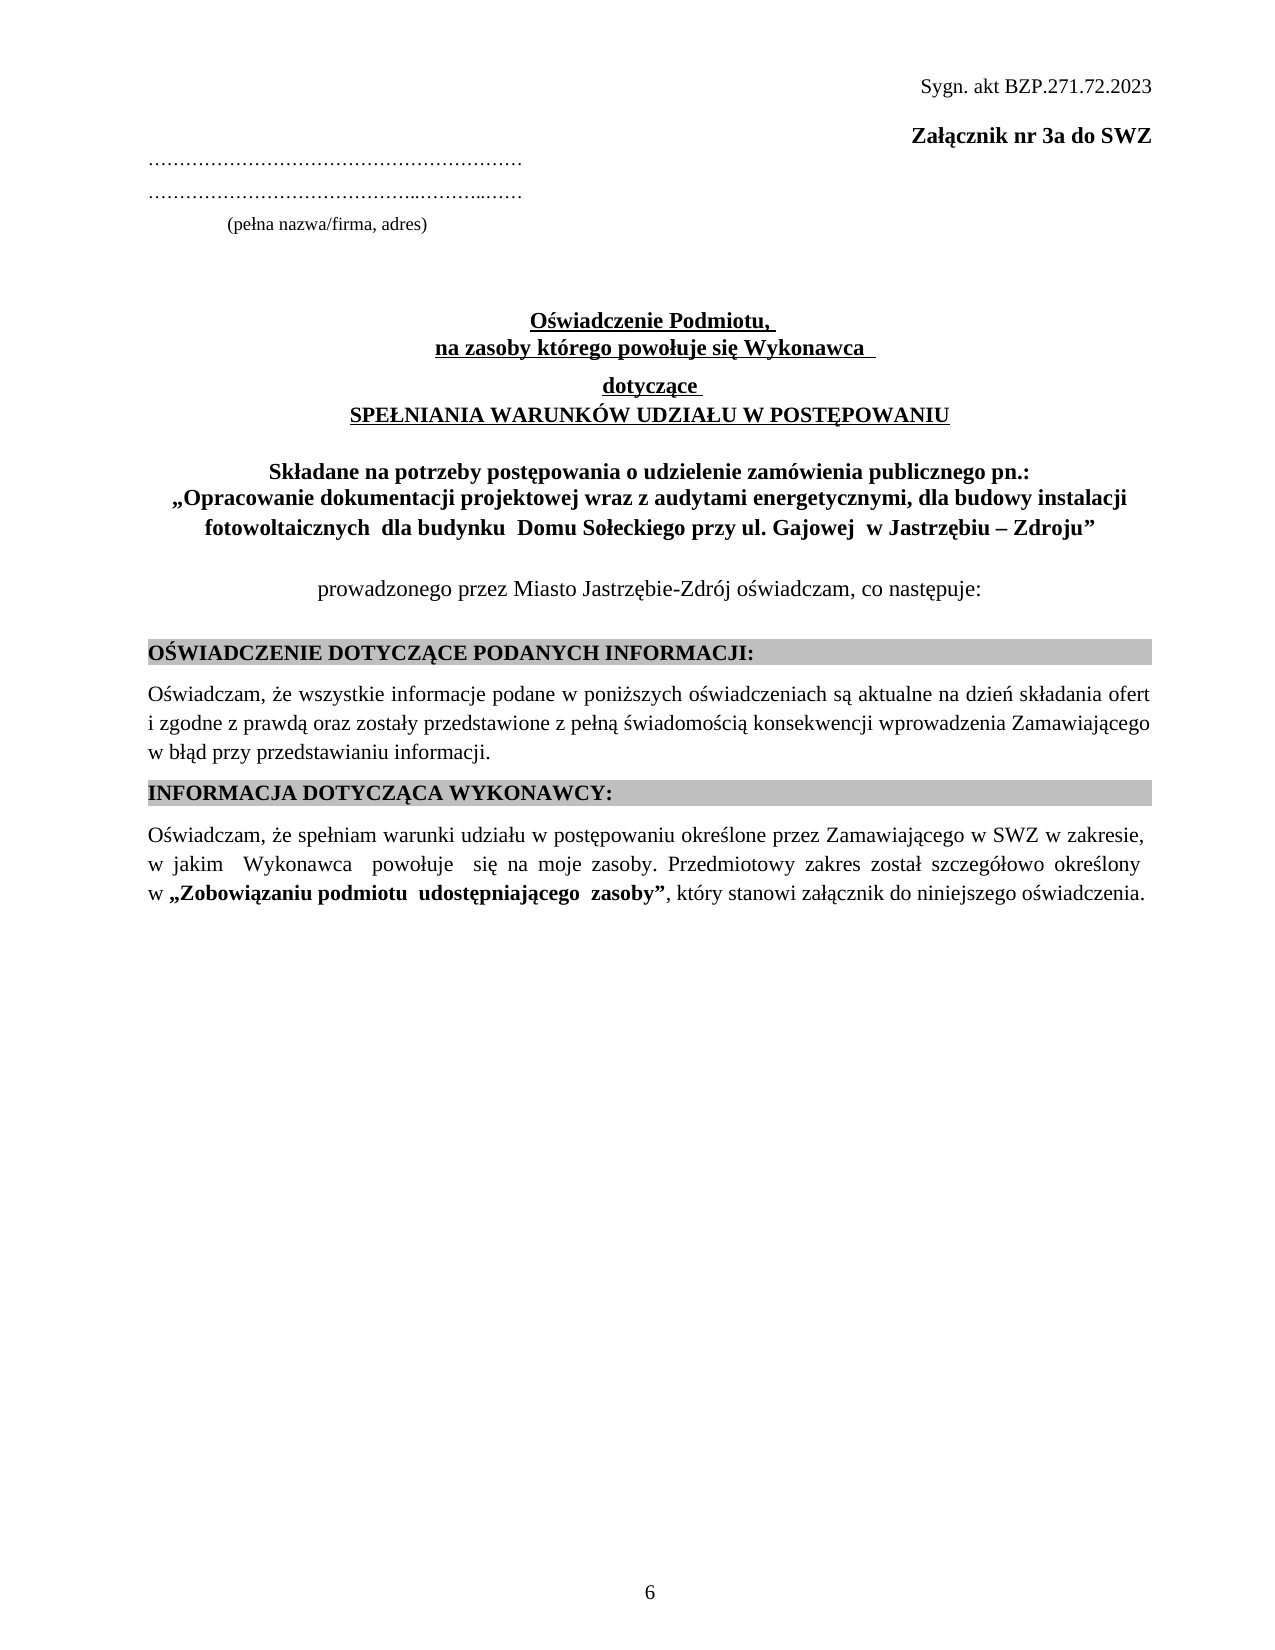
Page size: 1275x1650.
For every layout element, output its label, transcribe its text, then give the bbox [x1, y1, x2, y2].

text „Opracowanie dokumentacji projektowej wraz z audytami energetycznymi, dla budowy instalacji fotowoltaicznych dla budynku Domu Sołeckiego przy ul. Gajowej w Jastrzębiu – Zdroju” [148, 484, 1152, 541]
text dotyczące [148, 372, 1152, 399]
text Oświadczam, że spełniam warunki udziału w postępowaniu określone przez Zamawiającego w SWZ w zakresie, w jakim Wykonawca powołuje się na moje zasoby. Przedmiotowy zakres został szczegółowo określony w „Zobowiązaniu podmiotu udostępniającego zasoby”, który stanowi załącznik do niniejszego oświadczenia. [148, 822, 1152, 905]
text OŚWIADCZENIE DOTYCZĄCE PODANYCH INFORMACJI: [148, 639, 1152, 665]
text na zasoby którego powołuje się Wykonawca [148, 334, 1152, 360]
text Załącznik nr 3a do SWZ [148, 122, 1152, 148]
text Oświadczam, że wszystkie informacje podane w poniższych oświadczeniach są aktualne na dzień składania ofert i zgodne z prawdą oraz zostały przedstawione z pełną świadomością konsekwencji wprowadzenia Zamawiającego w błąd przy przedstawianiu informacji. [148, 681, 1152, 764]
text …………………………………………………………………………………………..………..…… [148, 148, 532, 202]
text SPEŁNIANIA WARUNKÓW UDZIAŁU W POSTĘPOWANIU [148, 402, 1152, 428]
text Składane na potrzeby postępowania o udzielenie zamówienia publicznego pn.: [148, 458, 1152, 484]
text prowadzonego przez Miasto Jastrzębie-Zdrój oświadczam, co następuje: [148, 575, 1152, 601]
text (pełna nazwa/firma, adres) [148, 213, 532, 234]
text Oświadczenie Podmiotu, [148, 308, 1152, 334]
text INFORMACJA DOTYCZĄCA WYKONAWCY: [148, 780, 1152, 806]
